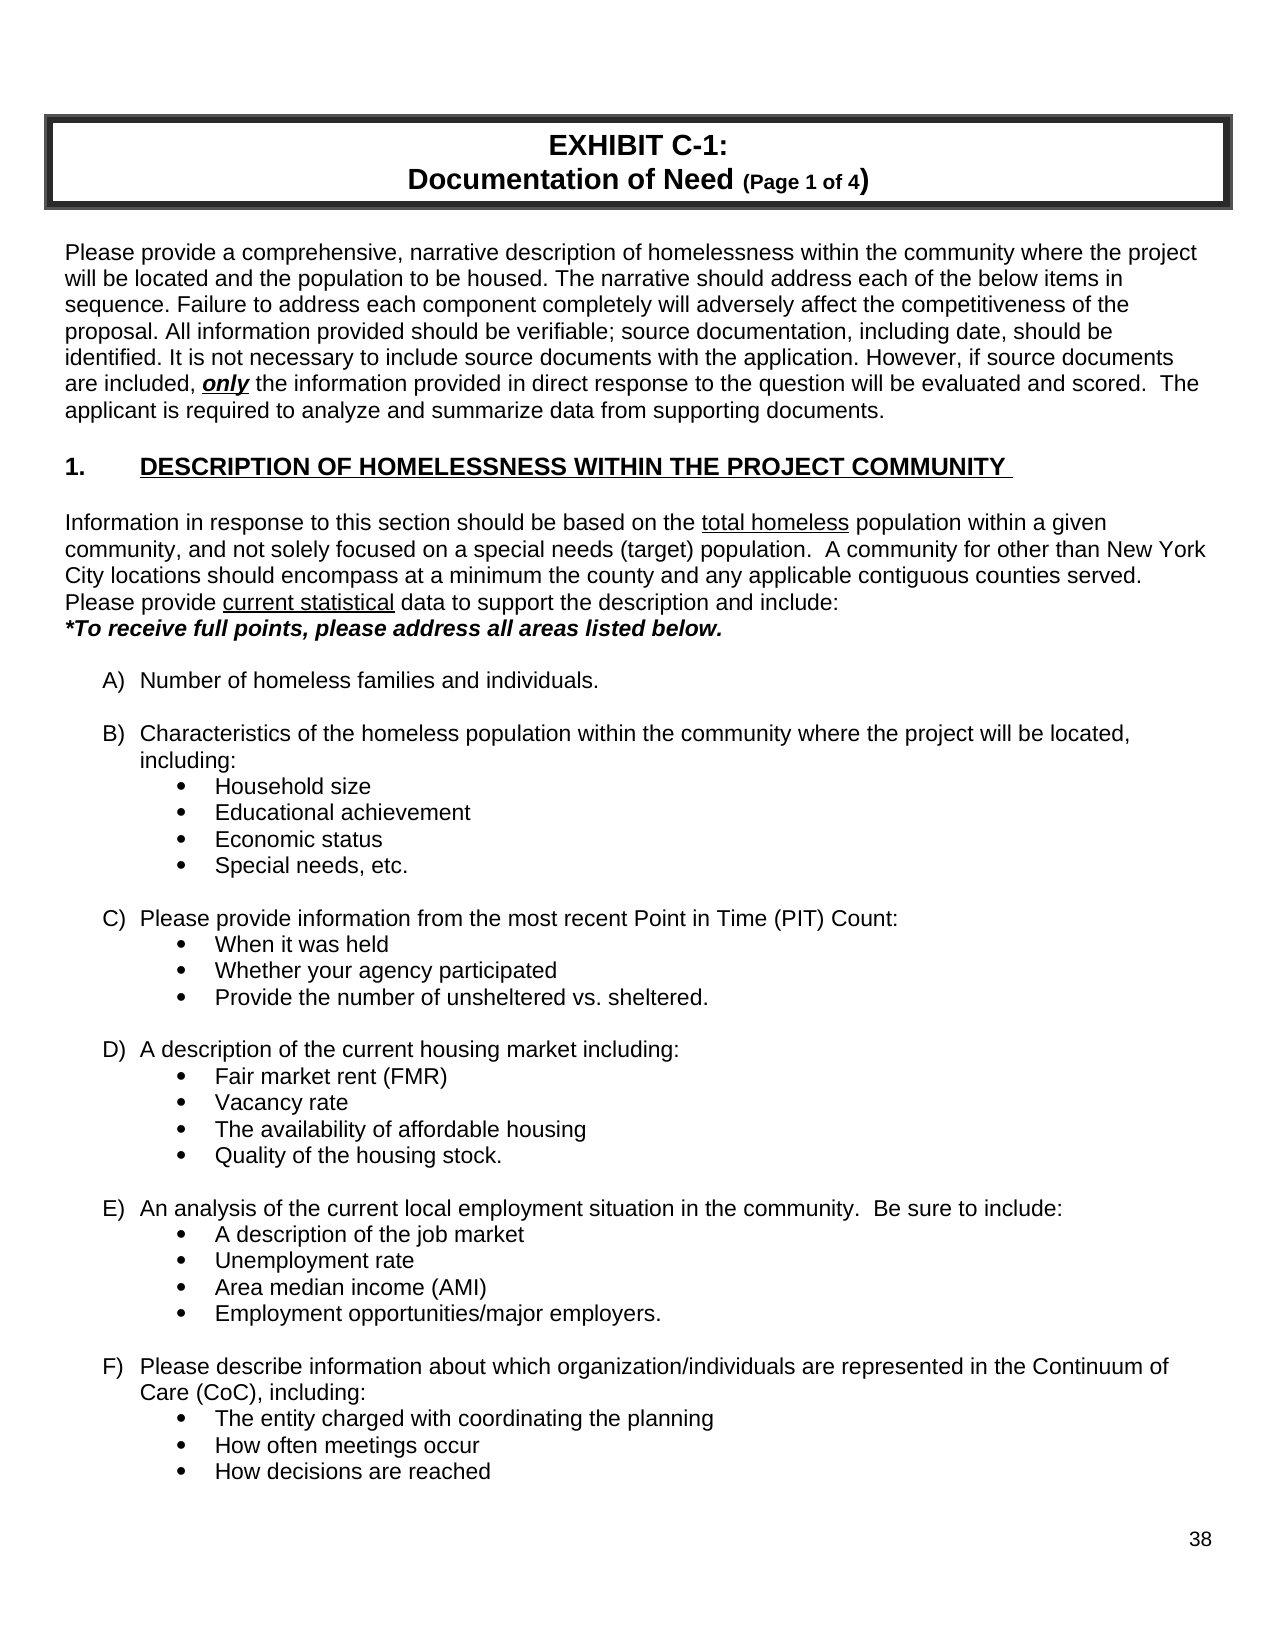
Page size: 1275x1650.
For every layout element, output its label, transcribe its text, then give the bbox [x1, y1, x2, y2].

list Household size [177, 773, 1212, 799]
text Documentation of Need (Page 1 of 4) [56, 147, 1220, 197]
list Educational achievement [177, 799, 1212, 826]
list Area median income (AMI) [177, 1274, 1212, 1300]
list The entity charged with coordinating the planning [177, 1405, 1212, 1432]
list Employment opportunities/major employers. [177, 1300, 1212, 1326]
list Please provide information from the most recent Point in Time (PIT) Count: [102, 905, 1212, 931]
list Please describe information about which organization/individuals are represented in the Continuum of Care (CoC), including: [102, 1353, 1212, 1405]
list How decisions are reached [177, 1458, 1212, 1484]
list Number of homeless families and individuals. [102, 667, 1212, 694]
list An analysis of the current local employment situation in the community. Be sure to include: [102, 1194, 1212, 1221]
list How often meetings occur [177, 1432, 1212, 1458]
list A description of the job market [177, 1221, 1212, 1247]
list Characteristics of the homeless population within the community where the project will be located, including: [102, 720, 1212, 773]
subtitle 1. description OF HOMELESSNESS WITHIN THE PROJECT community [64, 452, 1212, 481]
text Please provide a comprehensive, narrative description of homelessness within the community where the project will be located and the population to be housed. The narrative should address each of the below items in sequence. Failure to address each component completely will adversely affect the competitiveness of the proposal. All information provided should be verifiable; source documentation, including date, should be identified. It is not necessary to include source documents with the application. However, if source documents are included, only the information provided in direct response to the question will be evaluated and scored. The applicant is required to analyze and summarize data from supporting documents. [64, 239, 1212, 423]
text Information in response to this section should be based on the total homeless population within a given community, and not solely focused on a special needs (target) population. A community for other than New York City locations should encompass at a minimum the county and any applicable contiguous counties served. Please provide current statistical data to support the description and include: [64, 509, 1212, 615]
list Provide the number of unsheltered vs. sheltered. [177, 984, 1212, 1010]
list Vacancy rate [177, 1089, 1212, 1116]
list Fair market rent (FMR) [177, 1063, 1212, 1089]
text EXHIBIT C-1: [56, 126, 1220, 147]
list A description of the current housing market including: [102, 1036, 1212, 1063]
list Economic status [177, 826, 1212, 852]
list Whether your agency participated [177, 957, 1212, 984]
list Unemployment rate [177, 1247, 1212, 1274]
list Quality of the housing stock. [177, 1142, 1212, 1168]
list Special needs, etc. [177, 852, 1212, 878]
list When it was held [177, 931, 1212, 957]
list The availability of affordable housing [177, 1116, 1212, 1142]
text *To receive full points, please address all areas listed below. [64, 615, 1212, 641]
